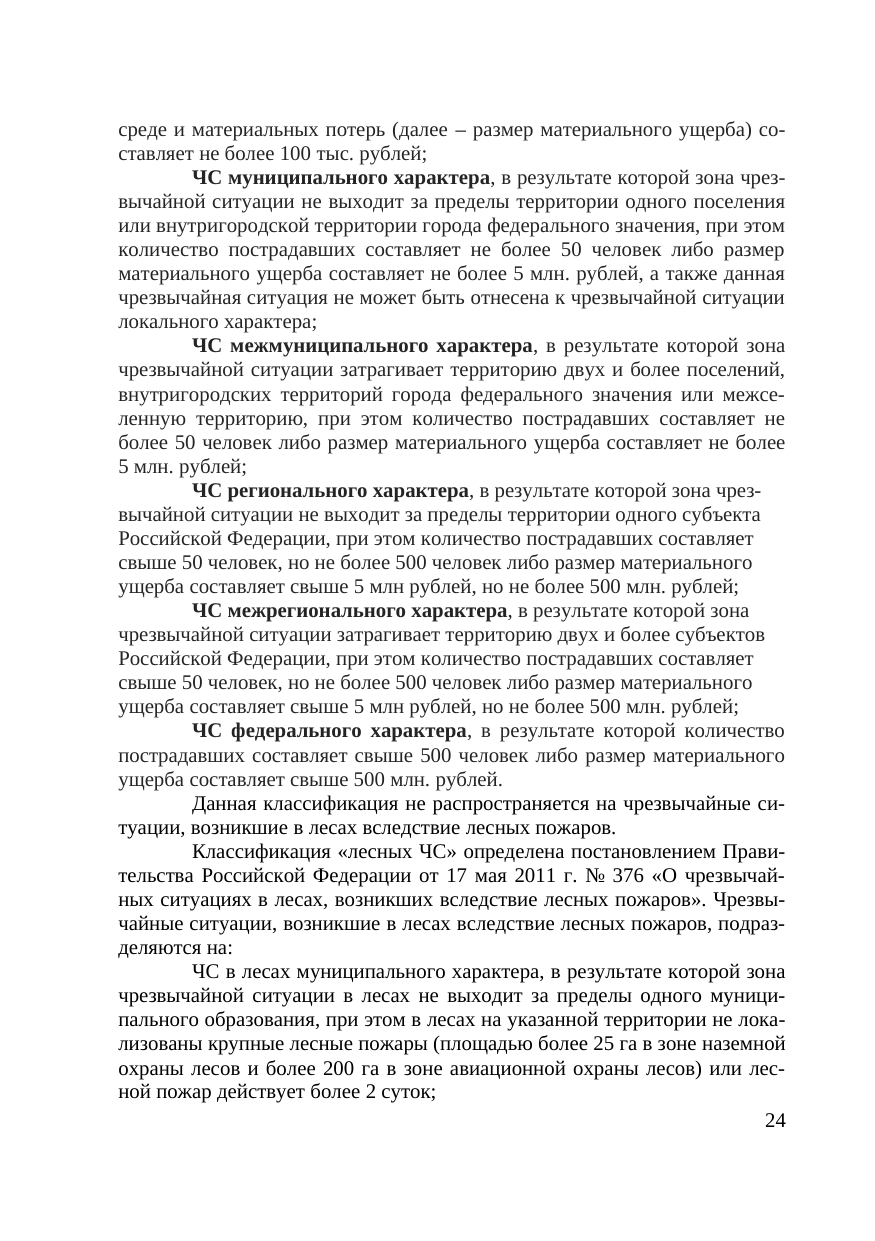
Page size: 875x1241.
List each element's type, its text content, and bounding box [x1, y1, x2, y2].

text Данная классификация не распространяется на чрезвычайные си- туации, возникшие в лесах вследствие лесных пожаров. [118, 791, 786, 839]
text ЧС межрегионального характера, в результате которой зона чрезвычайной ситуации затрагивает территорию двух и более субъектов Российской Федерации, при этом количество пострадавших составляет свыше 50 человек, но не более 500 человек либо размер материального ущерба составляет свыше 5 млн рублей, но не более 500 млн. рублей; [118, 598, 767, 718]
text ЧС федерального характера, в результате которой количество пострадавших составляет свыше 500 человек либо размер материального ущерба составляет свыше 500 млн. рублей. [118, 718, 785, 791]
text ЧС межмуниципального характера, в результате которой зона чрезвычайной ситуации затрагивает территорию двух и более поселений, внутригородских территорий города федерального значения или межсе- ленную территорию, при этом количество пострадавших составляет не более 50 человек либо размер материального ущерба составляет не более 5 млн. рублей; [118, 333, 786, 478]
text ЧС регионального характера, в результате которой зона чрез- вычайной ситуации не выходит за пределы территории одного субъекта Российской Федерации, при этом количество пострадавших составляет свыше 50 человек, но не более 500 человек либо размер материального ущерба составляет свыше 5 млн рублей, но не более 500 млн. рублей; [118, 478, 763, 598]
text ЧС в лесах муниципального характера, в результате которой зона чрезвычайной ситуации в лесах не выходит за пределы одного муници- пального образования, при этом в лесах на указанной территории не лока- лизованы крупные лесные пожары (площадью более 25 га в зоне наземной охраны лесов и более 200 га в зоне авиационной охраны лесов) или лес- ной пожар действует более 2 суток; [118, 959, 786, 1103]
text ЧС муниципального характера, в результате которой зона чрез- вычайной ситуации не выходит за пределы территории одного поселения или внутригородской территории города федерального значения, при этом количество пострадавших составляет не более 50 человек либо размер материального ущерба составляет не более 5 млн. рублей, а также данная чрезвычайная ситуация не может быть отнесена к чрезвычайной ситуации локального характера; [118, 165, 786, 333]
text Классификация «лесных ЧС» определена постановлением Прави- тельства Российской Федерации от 17 мая 2011 г. № 376 «О чрезвычай- ных ситуациях в лесах, возникших вследствие лесных пожаров». Чрезвы- чайные ситуации, возникшие в лесах вследствие лесных пожаров, подраз- деляются на: [118, 839, 786, 959]
text среде и материальных потерь (далее – размер материального ущерба) со- ставляет не более 100 тыс. рублей; [118, 117, 786, 165]
